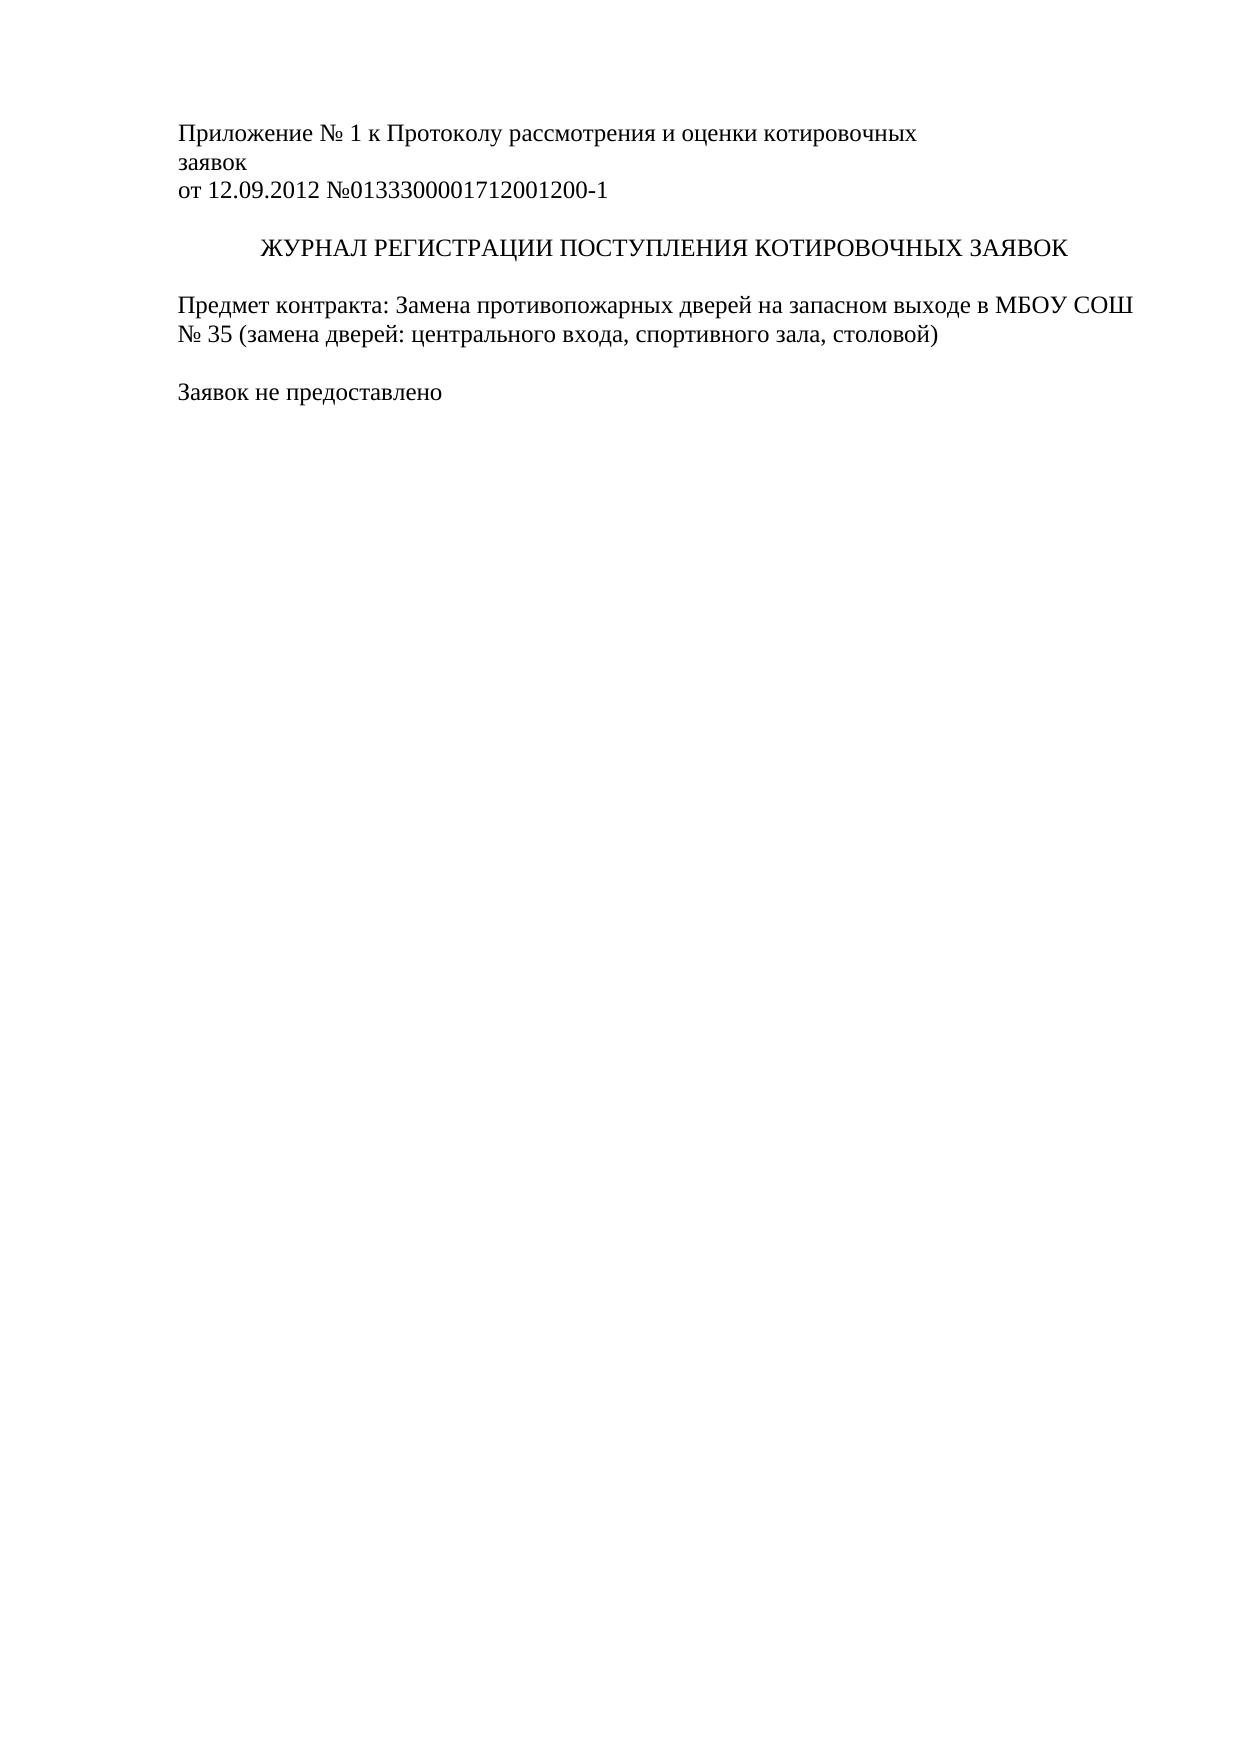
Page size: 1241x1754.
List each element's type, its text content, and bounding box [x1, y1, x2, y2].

text ЖУРНАЛ РЕГИСТРАЦИИ ПОСТУПЛЕНИЯ КОТИРОВОЧНЫХ ЗАЯВОК [177, 233, 1152, 262]
text Предмет контракта: Замена противопожарных дверей на запасном выходе в МБОУ СОШ № 35 (замена дверей: центрального входа, спортивного зала, столовой) [177, 291, 1152, 348]
text Заявок не предоставлено [177, 348, 1152, 406]
table_cell Приложение № 1 к Протоколу рассмотрения и оценки котировочных заявок от 12.09.2012 №0133300001712001200-1 [178, 118, 992, 204]
